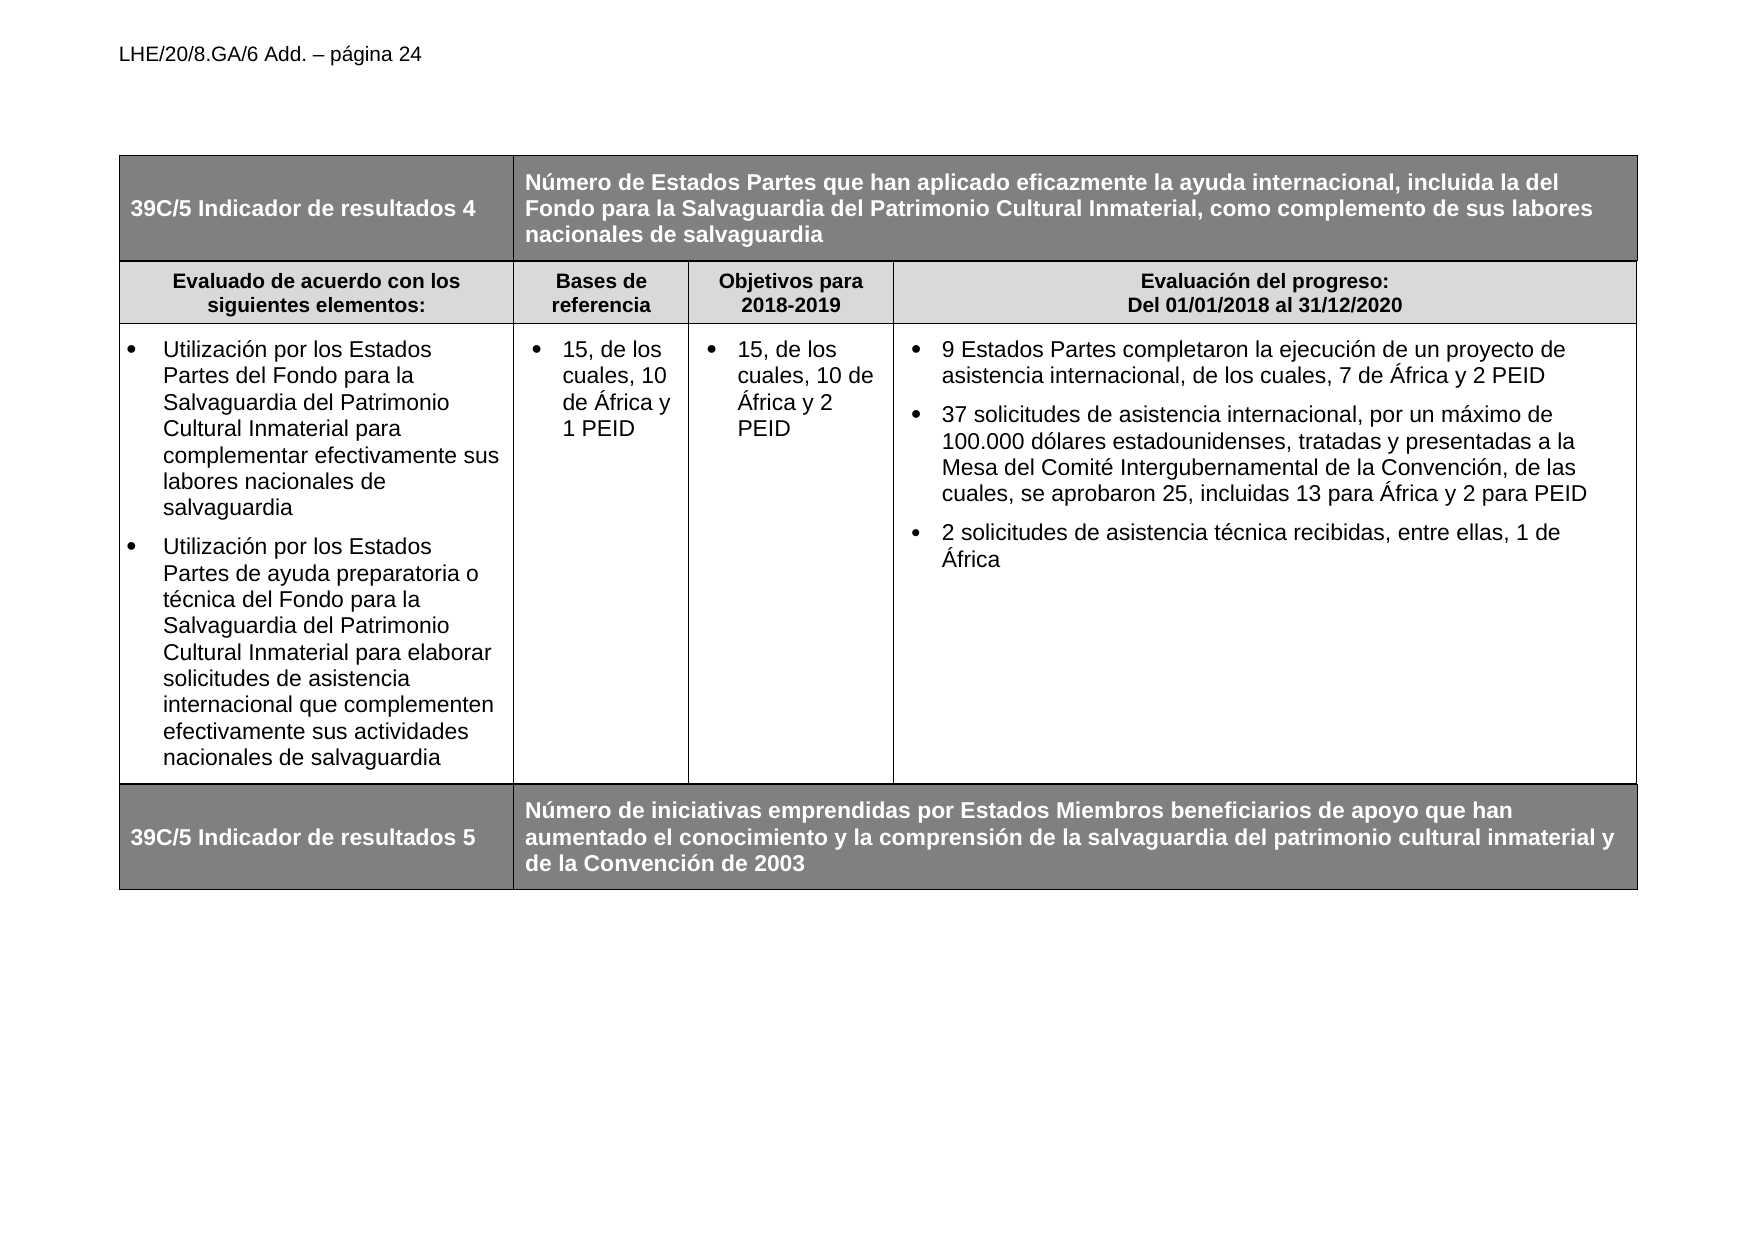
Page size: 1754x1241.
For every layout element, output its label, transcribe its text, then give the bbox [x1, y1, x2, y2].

table_header 39C/5 Indicador de resultados 5 [120, 785, 513, 889]
table_cell Utilización por los Estados Partes del Fondo para la Salvaguardia del Patrimonio Cultural Inmaterial para complementar efectivamente sus labores nacionales de salvaguardia Utilización por los Estados Partes de ayuda preparatoria o técnica del Fondo para la Salvaguardia del Patrimonio Cultural Inmaterial para elaborar solicitudes de asistencia internacional que complementen efectivamente sus actividades nacionales de salvaguardia [120, 324, 513, 783]
table_header 39C/5 Indicador de resultados 4 [120, 156, 513, 260]
table_cell 15, de los cuales, 10 de África y 1 PEID [514, 324, 688, 783]
table_header Objetivos para 2018-2019 [689, 262, 893, 323]
table_cell 9 Estados Partes completaron la ejecución de un proyecto de asistencia internacional, de los cuales, 7 de África y 2 PEID 37 solicitudes de asistencia internacional, por un máximo de 100.000 dólares estadounidenses, tratadas y presentadas a la Mesa del Comité Intergubernamental de la Convención, de las cuales, se aprobaron 25, incluidas 13 para África y 2 para PEID 2 solicitudes de asistencia técnica recibidas, entre ellas, 1 de África [894, 324, 1636, 783]
table_header Evaluación del progreso: Del 01/01/2018 al 31/12/2020 [894, 262, 1636, 323]
table_header Número de Estados Partes que han aplicado eficazmente la ayuda internacional, incluida la del Fondo para la Salvaguardia del Patrimonio Cultural Inmaterial, como complemento de sus labores nacionales de salvaguardia [514, 156, 1637, 260]
table_header Bases de referencia [514, 262, 688, 323]
table_cell 15, de los cuales, 10 de África y 2 PEID [689, 324, 893, 783]
table_header Evaluado de acuerdo con los siguientes elementos: [120, 262, 513, 323]
table_header Número de iniciativas emprendidas por Estados Miembros beneficiarios de apoyo que han aumentado el conocimiento y la comprensión de la salvaguardia del patrimonio cultural inmaterial y de la Convención de 2003 [514, 785, 1637, 889]
